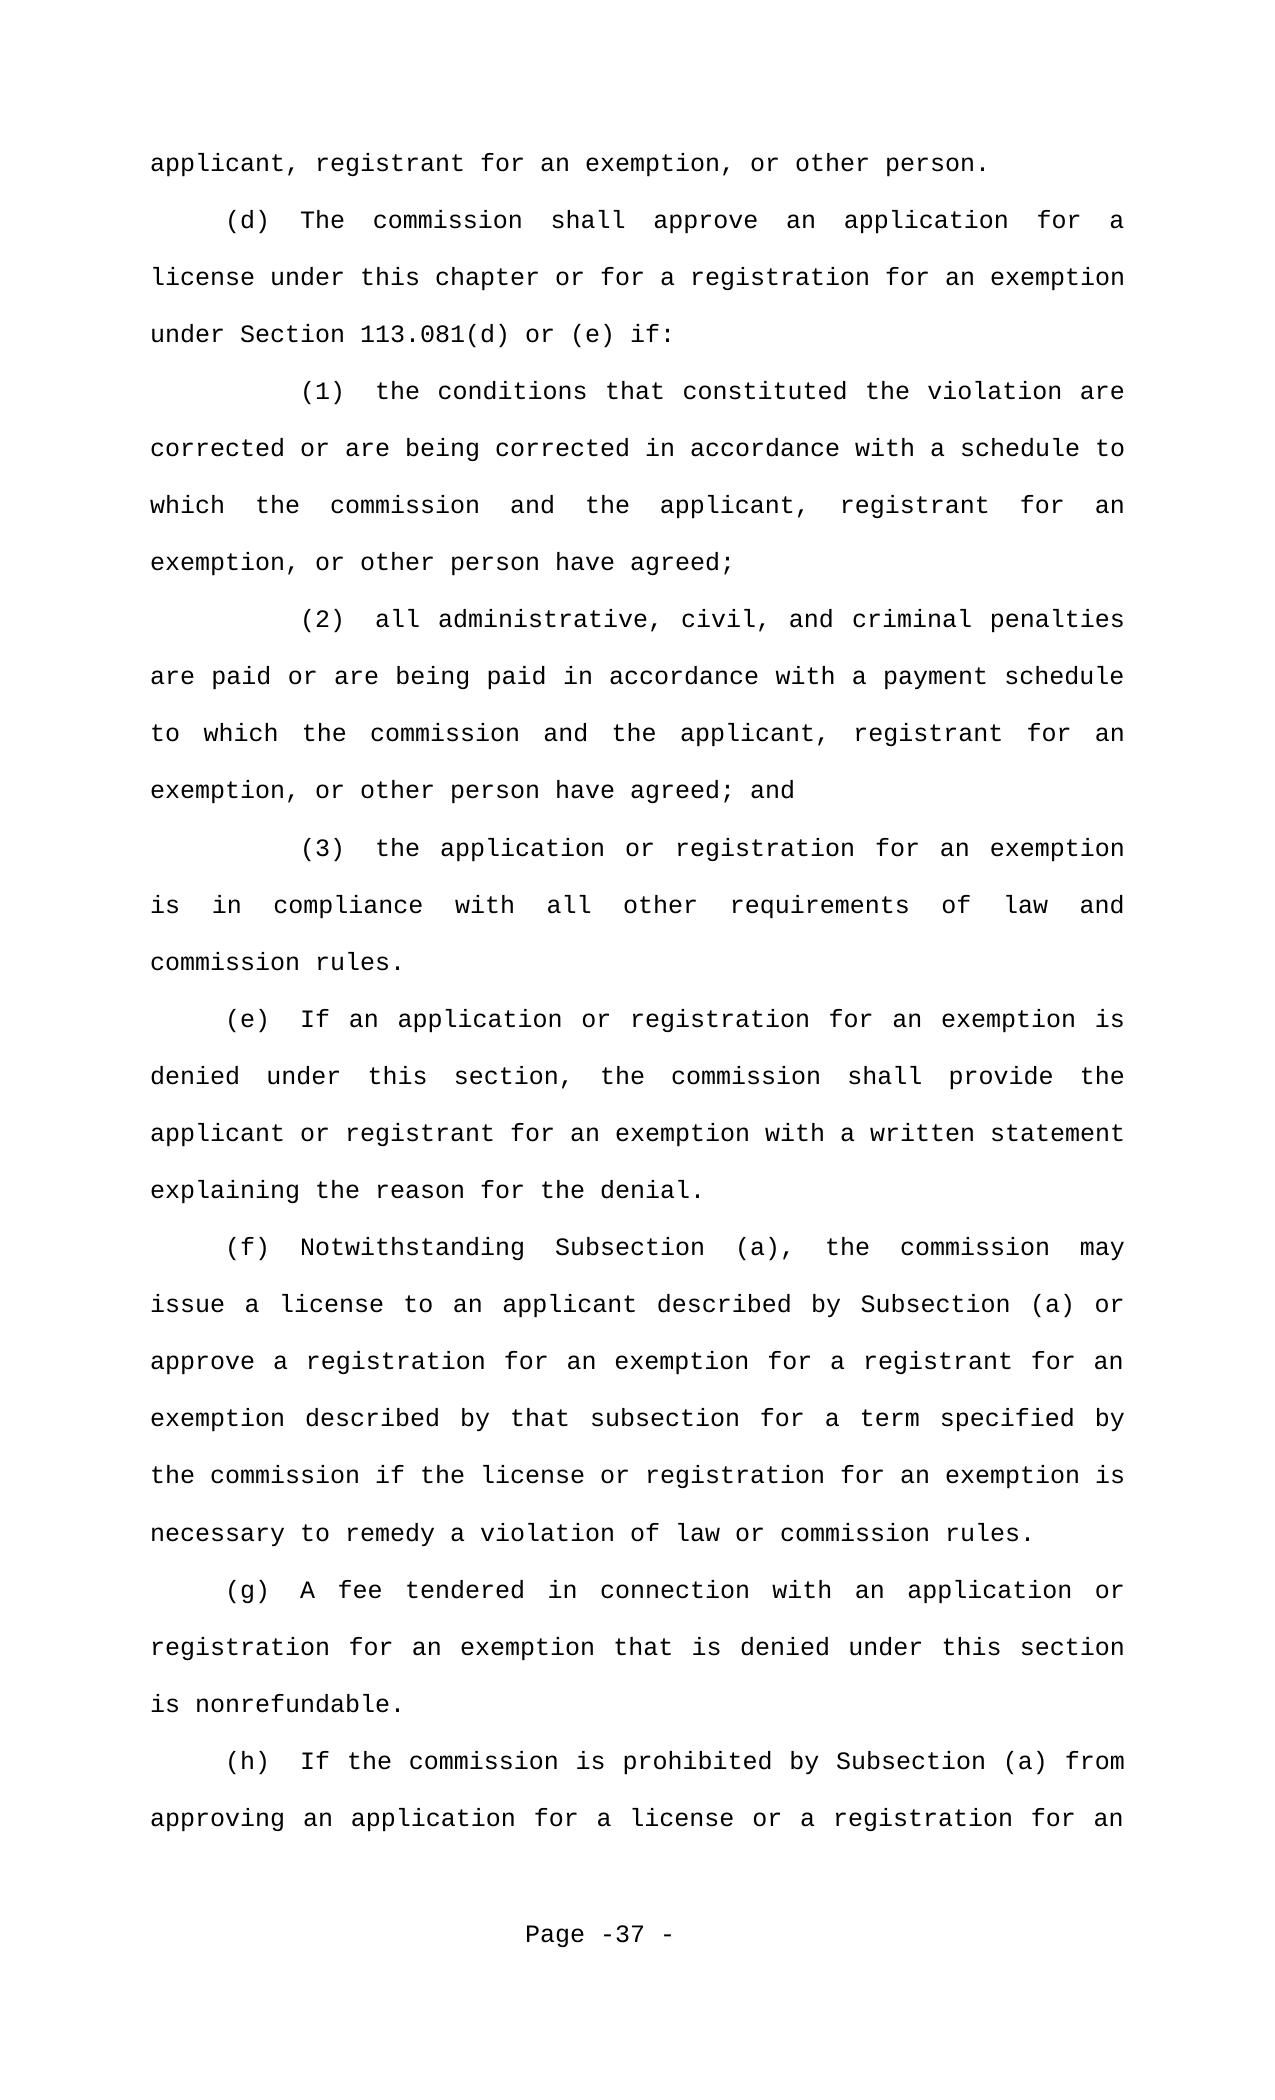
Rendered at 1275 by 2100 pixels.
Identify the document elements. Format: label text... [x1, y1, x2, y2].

text (1) the conditions that constituted the violation are corrected or are being corrected in accordance with a schedule to which the commission and the applicant, registrant for an exemption, or other person have agreed; [150, 378, 1125, 578]
text (d) The commission shall approve an application for a license under this chapter or for a registration for an exemption under Section 113.081(d) or (e) if: [150, 207, 1125, 350]
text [150, 1748, 1125, 1834]
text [150, 150, 1125, 178]
text (3) the application or registration for an exemption is in compliance with all other requirements of law and commission rules. [150, 835, 1125, 978]
text (f) Notwithstanding Subsection (a), the commission may issue a license to an applicant described by Subsection (a) or approve a registration for an exemption for a registrant for an exemption described by that subsection for a term specified by the commission if the license or registration for an exemption is necessary to remedy a violation of law or commission rules. [150, 1234, 1125, 1548]
text (2) all administrative, civil, and criminal penalties are paid or are being paid in accordance with a payment schedule to which the commission and the applicant, registrant for an exemption, or other person have agreed; and [150, 607, 1125, 806]
text (g) A fee tendered in connection with an application or registration for an exemption that is denied under this section is nonrefundable. [150, 1577, 1125, 1720]
text (e) If an application or registration for an exemption is denied under this section, the commission shall provide the applicant or registrant for an exemption with a written statement explaining the reason for the denial. [150, 1006, 1125, 1206]
